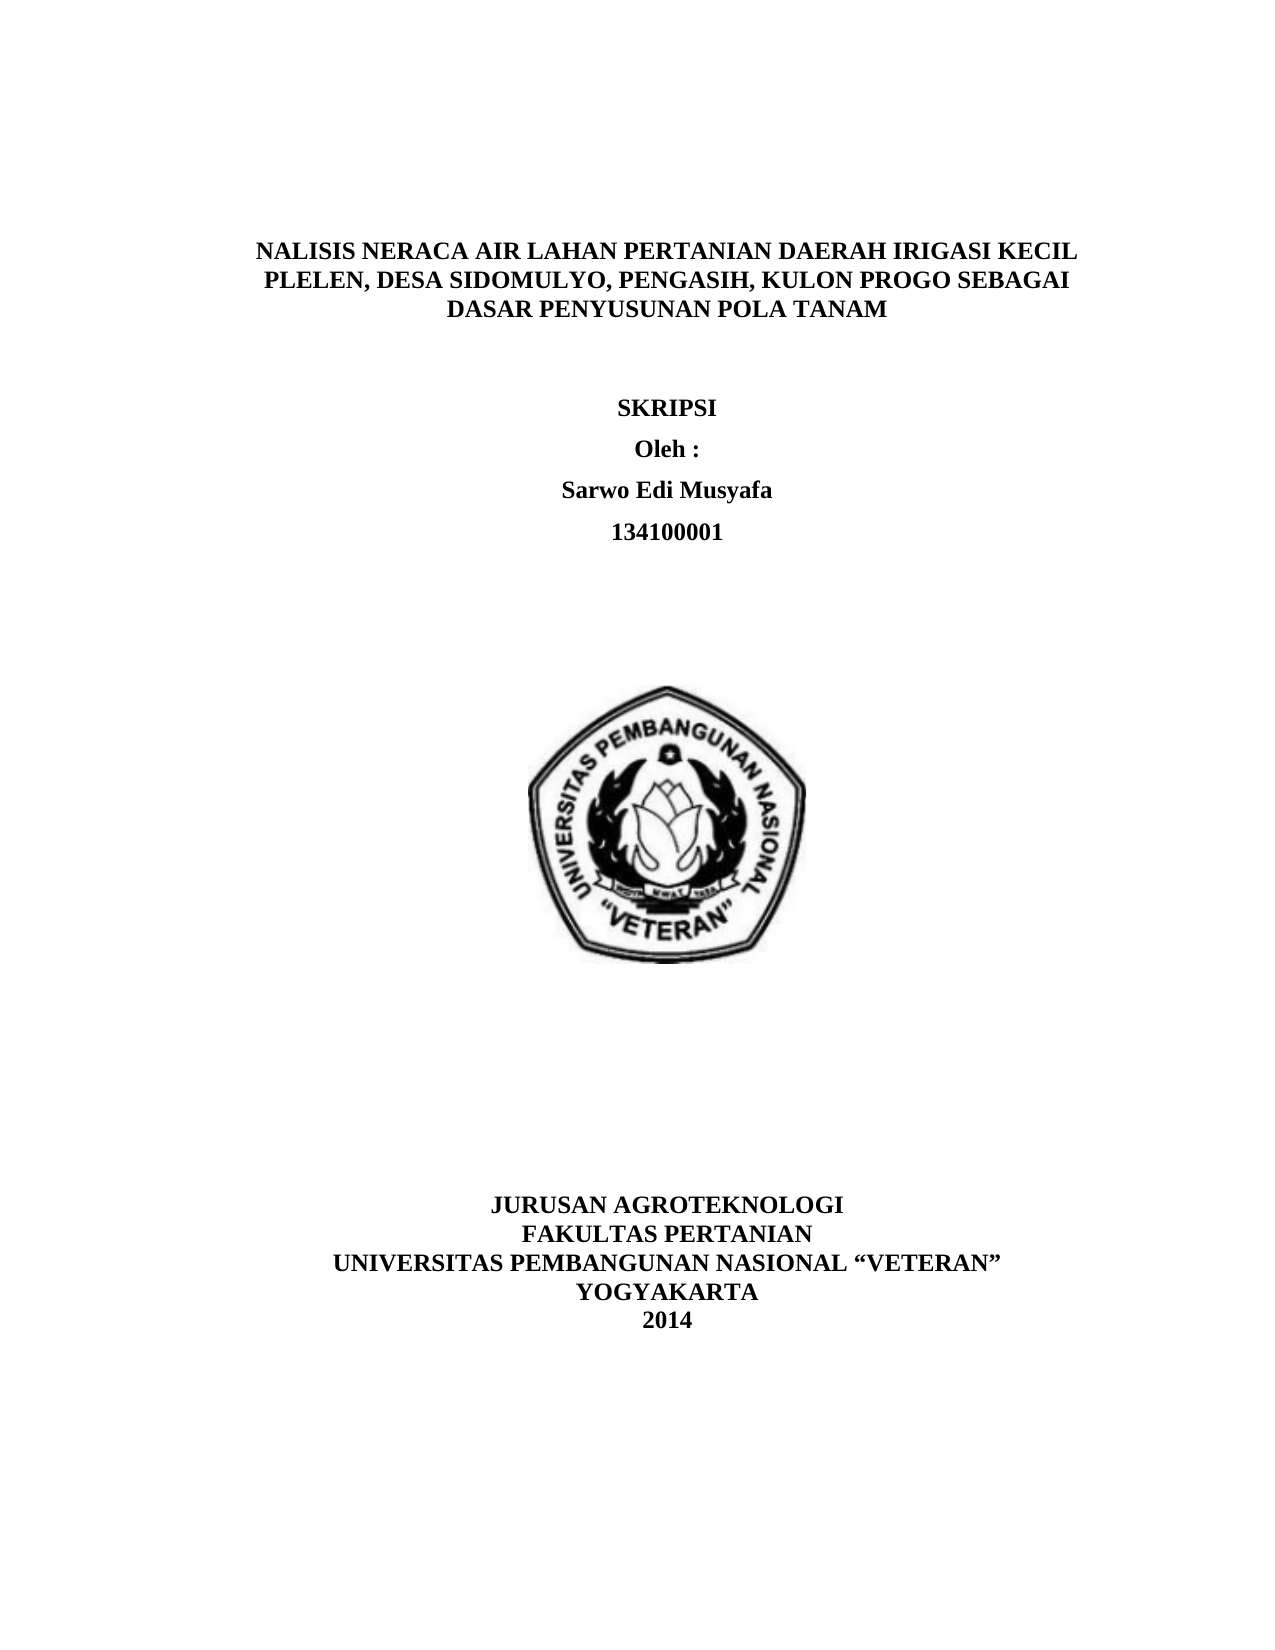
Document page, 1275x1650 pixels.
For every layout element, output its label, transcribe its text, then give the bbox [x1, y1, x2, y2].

text JURUSAN AGROTEKNOLOGI [236, 1191, 1098, 1219]
text SKRIPSI [236, 393, 1098, 422]
text UNIVERSITAS PEMBANGUNAN NASIONAL “VETERAN” [236, 1248, 1098, 1277]
text FAKULTAS PERTANIAN [236, 1219, 1098, 1248]
text 2014 [236, 1306, 1098, 1334]
text 134100001 [236, 517, 1098, 545]
text Oleh : [236, 434, 1098, 463]
picture [528, 685, 807, 964]
text YOGYAKARTA [236, 1277, 1098, 1306]
text Sarwo Edi Musyafa [236, 475, 1098, 504]
text NALISIS NERACA AIR LAHAN PERTANIAN DAERAH IRIGASI KECIL PLELEN, DESA SIDOMULYO, PENGASIH, KULON PROGO SEBAGAI DASAR PENYUSUNAN POLA TANAM [236, 236, 1098, 322]
